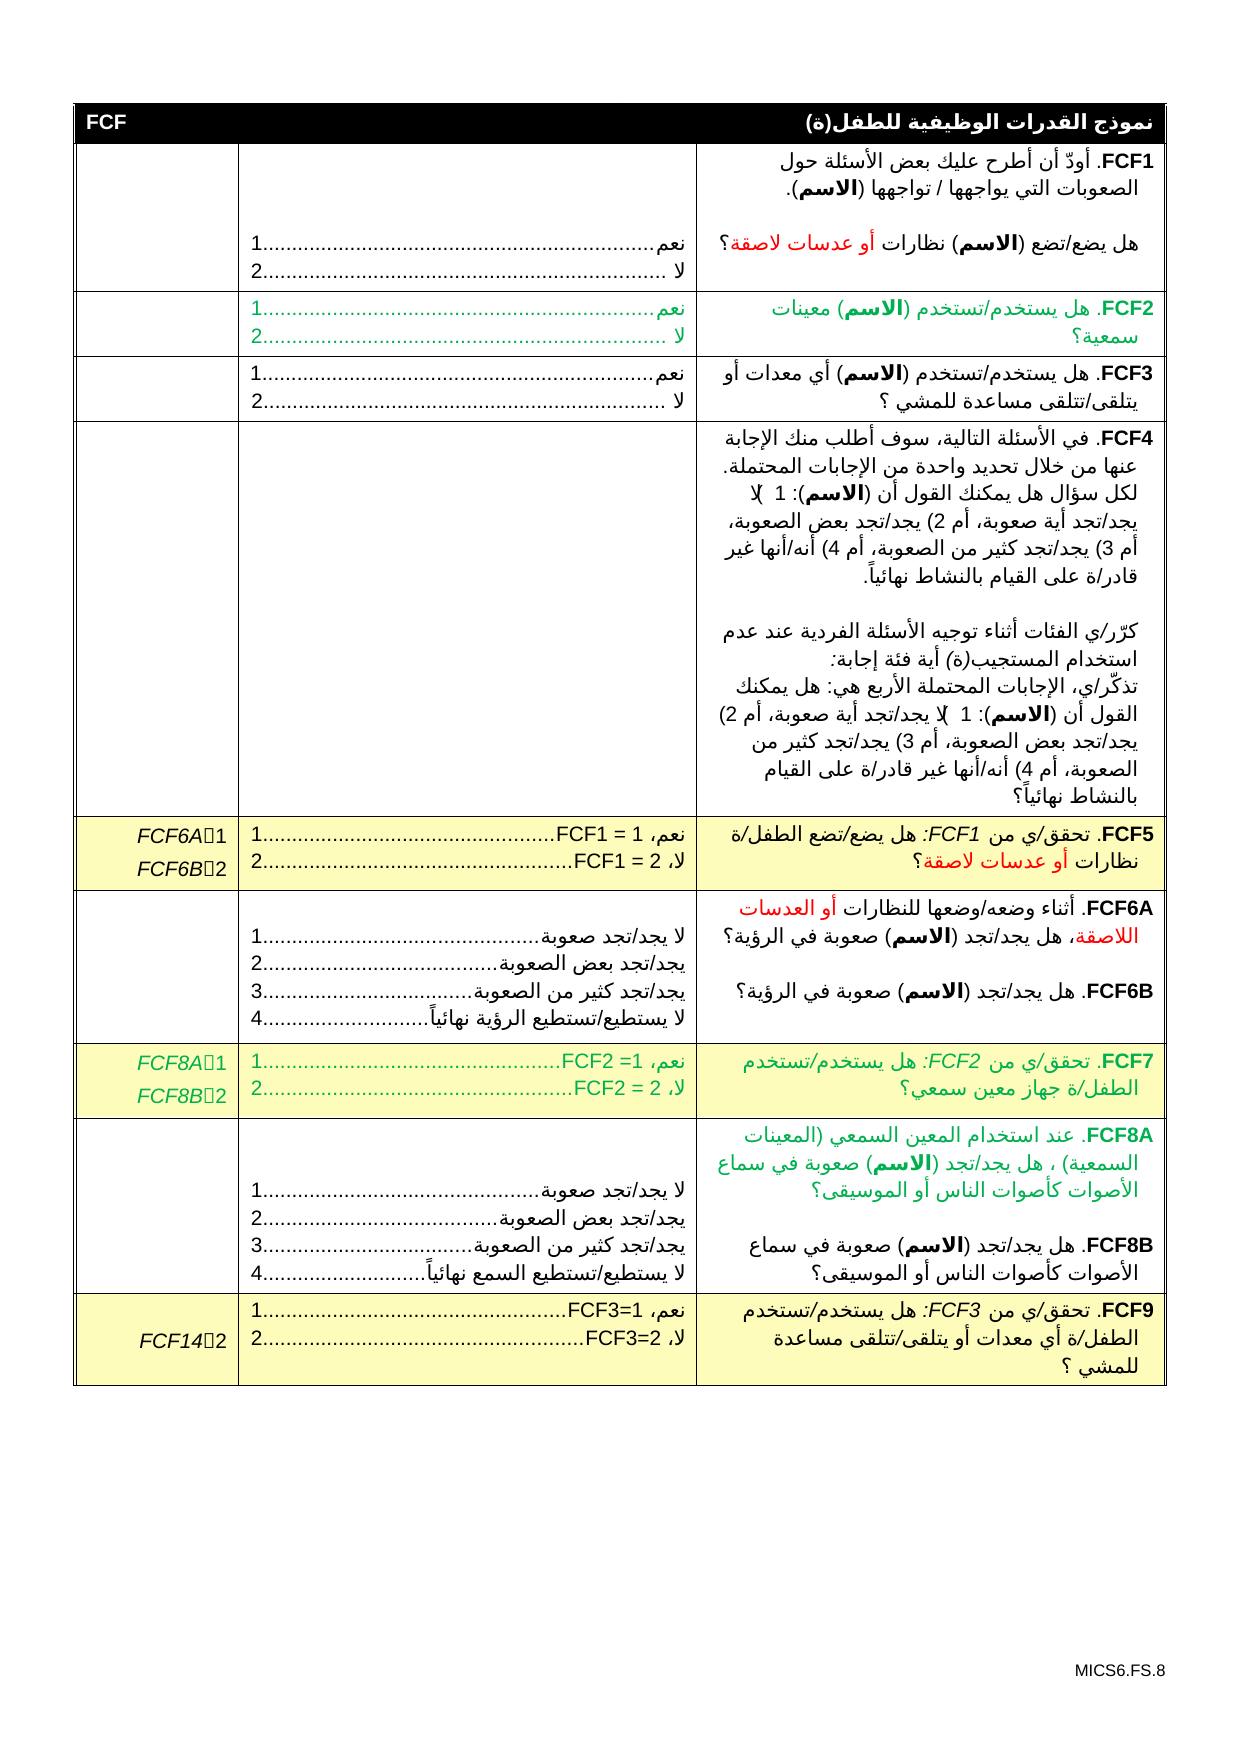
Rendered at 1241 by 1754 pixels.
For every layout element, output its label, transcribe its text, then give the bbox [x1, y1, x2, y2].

table_header نموذج القدرات الوظيفية للطفل(ة) [621, 106, 1165, 143]
table_cell لا يجد/تجد صعوبة 1 يجد/تجد بعض الصعوبة 2 يجد/تجد كثير من الصعوبة 3 لا يستطيع/تستطيع السمع نهائياً 4 [239, 1119, 696, 1293]
table_cell FCF8A. عند استخدام المعين السمعي (المعينات السمعية) ، هل يجد/تجد (الاسم) صعوبة في سماع الأصوات كأصوات الناس أو الموسيقى؟ FCF8B. هل يجد/تجد (الاسم) صعوبة في سماع الأصوات كأصوات الناس أو الموسيقى؟ [697, 1119, 1164, 1293]
table_cell [239, 422, 696, 816]
table_cell FCF2. هل يستخدم/تستخدم (الاسم) معينات سمعية؟ [697, 292, 1164, 356]
table_cell FCF9. تحقق/ي من FCF3: هل يستخدم/تستخدم الطفل/ة أي معدات أو يتلقى/تتلقى مساعدة للمشي ؟ [697, 1294, 1164, 1385]
table_cell نعم 1 لا 2 [239, 357, 696, 421]
table_cell [77, 357, 238, 421]
table_cell نعم، FCF2 =1 1 لا، FCF2 = 2 2 [239, 1044, 696, 1117]
table_cell [77, 144, 238, 291]
table_cell FCF6A1 FCF6B2 [77, 817, 238, 890]
table_cell FCF142 [77, 1294, 238, 1385]
table_cell نعم 1 لا 2 [239, 144, 696, 291]
table_cell نعم 1 لا 2 [239, 292, 696, 356]
table_cell FCF3. هل يستخدم/تستخدم (الاسم) أي معدات أو يتلقى/تتلقى مساعدة للمشي ؟ [697, 357, 1164, 421]
table_cell FCF4. في الأسئلة التالية، سوف أطلب منك الإجابة عنها من خلال تحديد واحدة من الإجابات المحتملة. لكل سؤال هل يمكنك القول أن (الاسم): 1) لا يجد/تجد أية صعوبة، أم 2) يجد/تجد بعض الصعوبة، أم 3) يجد/تجد كثير من الصعوبة، أم 4) أنه/أنها غير قادر/ة على القيام بالنشاط نهائياً. كرّر/ي الفئات أثناء توجيه الأسئلة الفردية عند عدم استخدام المستجيب(ة) أية فئة إجابة: تذكّر/ي، الإجابات المحتملة الأربع هي: هل يمكنك القول أن (الاسم): 1) لا يجد/تجد أية صعوبة، أم 2) يجد/تجد بعض الصعوبة، أم 3) يجد/تجد كثير من الصعوبة، أم 4) أنه/أنها غير قادر/ة على القيام بالنشاط نهائياً؟ [697, 422, 1164, 816]
table_cell [77, 422, 238, 816]
table_header FCF [75, 106, 620, 143]
table_cell [77, 292, 238, 356]
table_cell [77, 891, 238, 1043]
table_cell FCF1. أودّ أن أطرح عليك بعض الأسئلة حول الصعوبات التي يواجهها / تواجهها (الاسم). هل يضع/تضع (الاسم) نظارات أو عدسات لاصقة؟ [697, 144, 1164, 291]
table_cell FCF6A. أثناء وضعه/وضعها للنظارات أو العدسات اللاصقة، هل يجد/تجد (الاسم) صعوبة في الرؤية؟ FCF6B. هل يجد/تجد (الاسم) صعوبة في الرؤية؟ [697, 891, 1164, 1043]
table_cell FCF5. تحقق/ي من FCF1: هل يضع/تضع الطفل/ة نظارات أو عدسات لاصقة؟ [697, 817, 1164, 890]
table_cell لا يجد/تجد صعوبة 1 يجد/تجد بعض الصعوبة 2 يجد/تجد كثير من الصعوبة 3 لا يستطيع/تستطيع الرؤية نهائياً 4 [239, 891, 696, 1043]
table_cell [77, 1119, 238, 1293]
table_cell نعم، FCF3=1 1 لا، FCF3=2 2 [239, 1294, 696, 1385]
table_cell نعم، FCF1 = 1 1 لا، FCF1 = 2 2 [239, 817, 696, 890]
table_cell FCF8A1 FCF8B2 [77, 1044, 238, 1117]
table_cell FCF7. تحقق/ي من FCF2: هل يستخدم/تستخدم الطفل/ة جهاز معين سمعي؟ [697, 1044, 1164, 1117]
